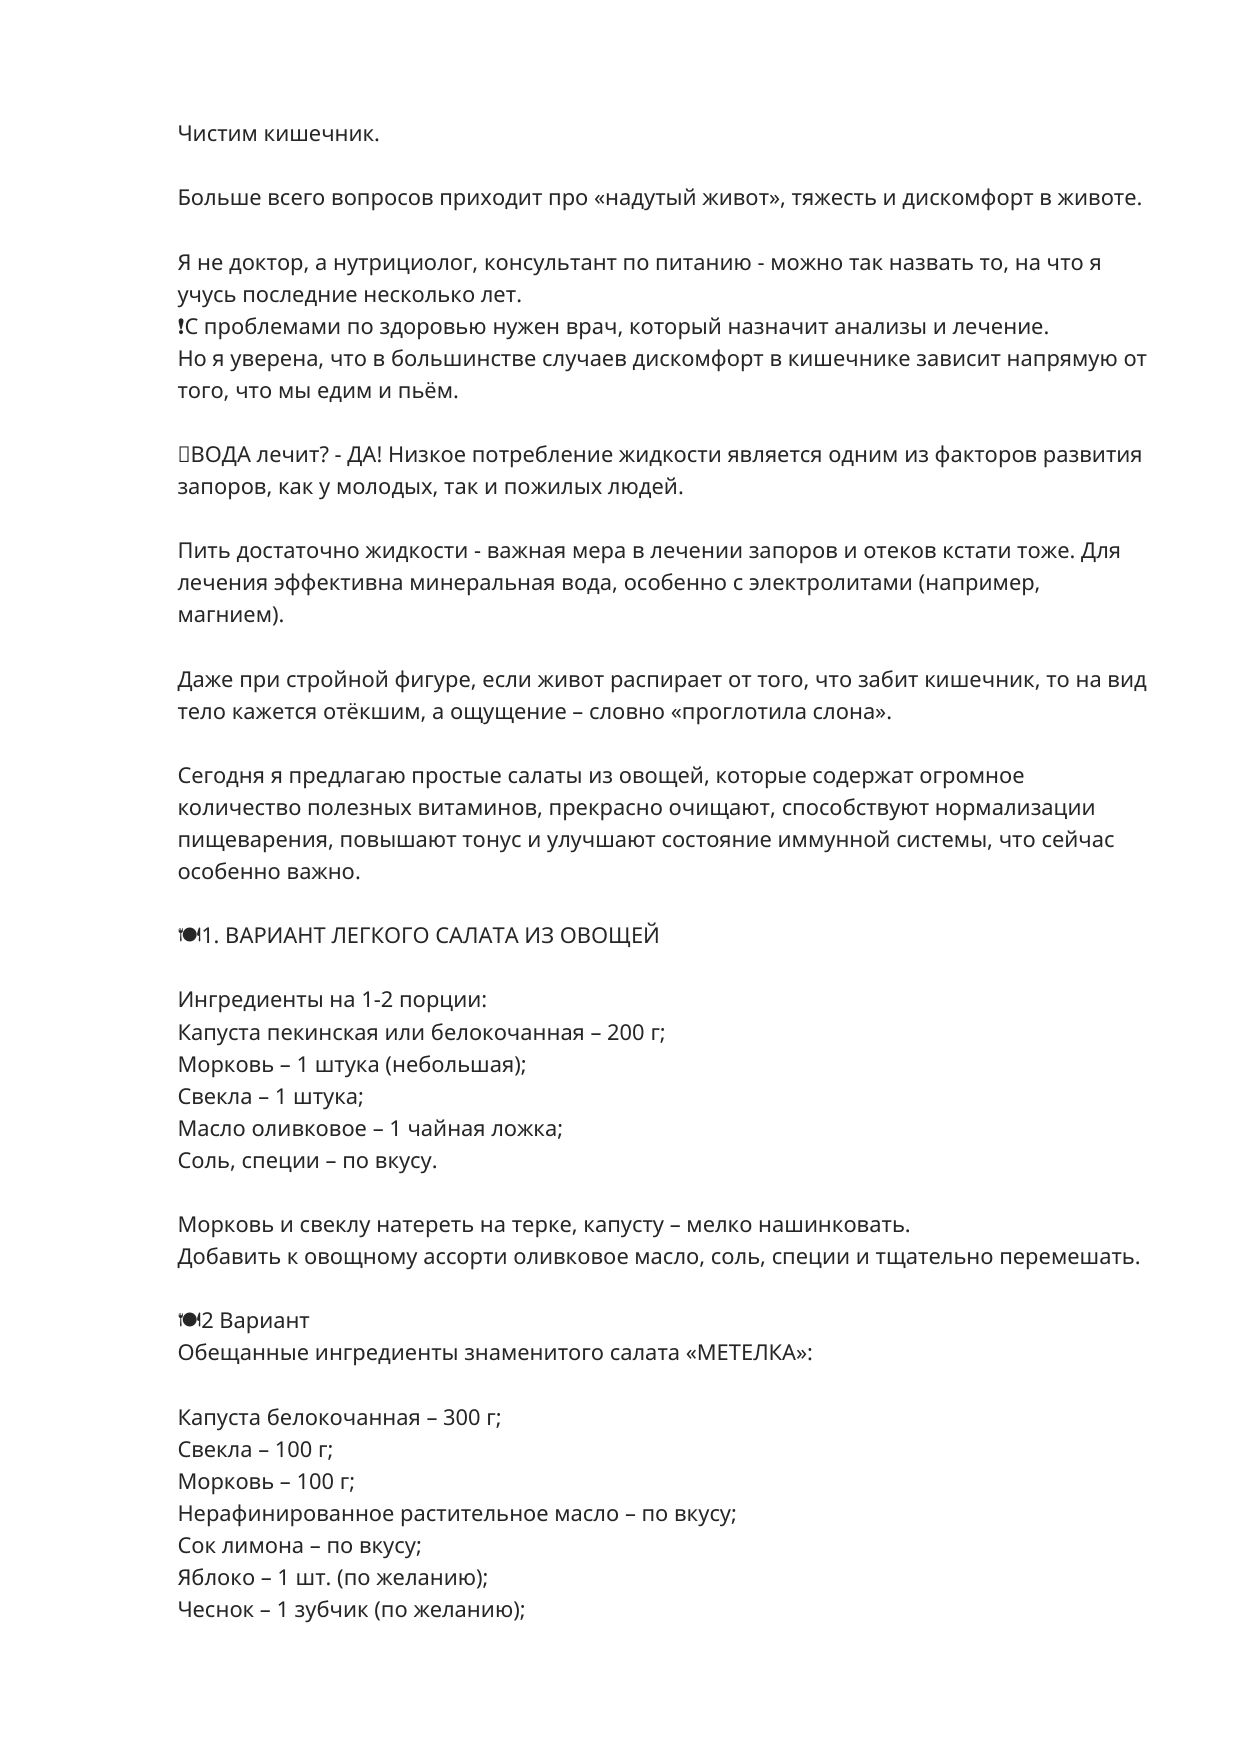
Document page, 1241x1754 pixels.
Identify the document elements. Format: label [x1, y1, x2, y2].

text [177, 118, 1152, 1624]
